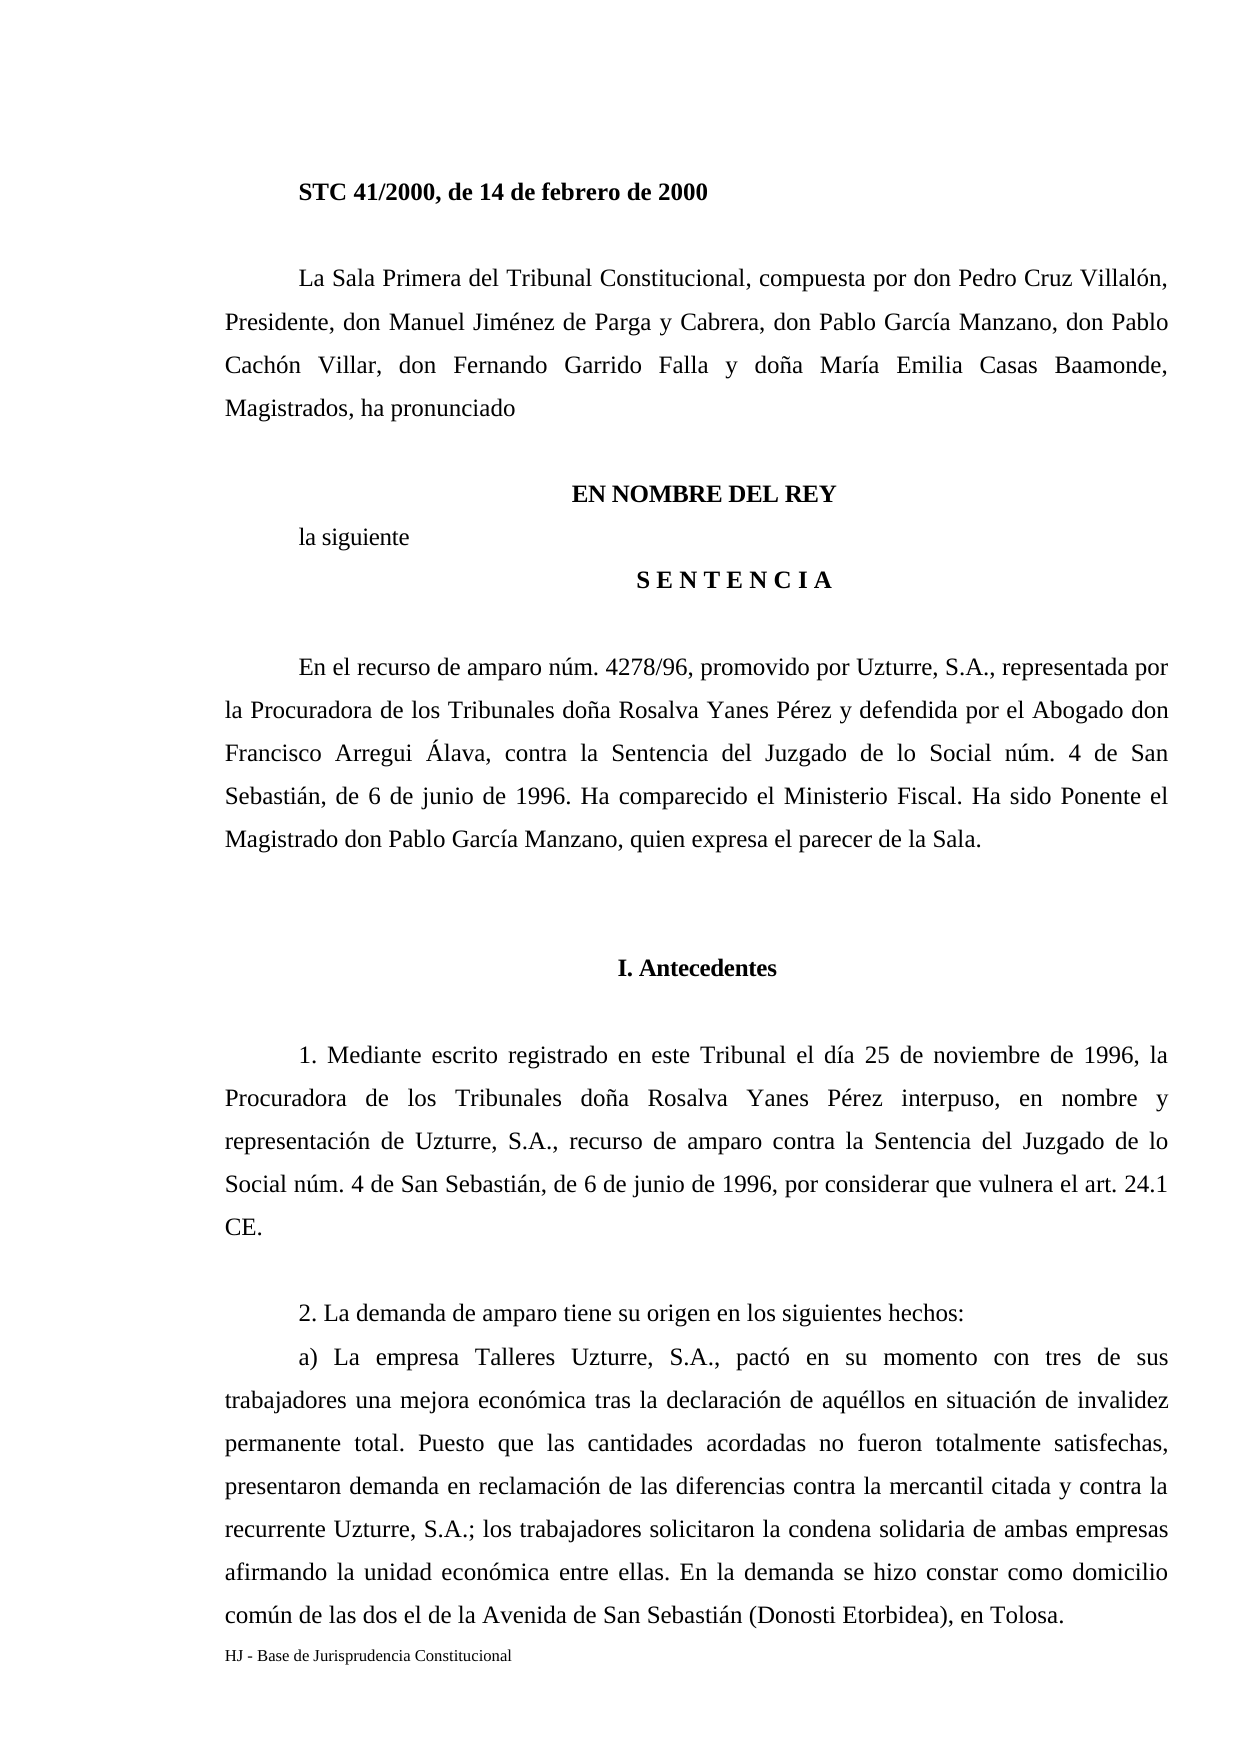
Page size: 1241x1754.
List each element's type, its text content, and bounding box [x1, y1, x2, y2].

text En el recurso de amparo núm. 4278/96, promovido por Uzturre, S.A., representada por la Procuradora de los Tribunales doña Rosalva Yanes Pérez y defendida por el Abogado don Francisco Arregui Álava, contra la Sentencia del Juzgado de lo Social núm. 4 de San Sebastián, de 6 de junio de 1996. Ha comparecido el Ministerio Fiscal. Ha sido Ponente el Magistrado don Pablo García Manzano, quien expresa el parecer de la Sala. [224, 652, 1169, 853]
text La Sala Primera del Tribunal Constitucional, compuesta por don Pedro Cruz Villalón, Presidente, don Manuel Jiménez de Parga y Cabrera, don Pablo García Manzano, don Pablo Cachón Villar, don Fernando Garrido Falla y doña María Emilia Casas Baamonde, Magistrados, ha pronunciado [224, 263, 1169, 422]
text 2. La demanda de amparo tiene su origen en los siguientes hechos: [224, 1298, 1169, 1327]
text I. Antecedentes [224, 953, 1169, 982]
text STC 41/2000, de 14 de febrero de 2000 [224, 177, 1169, 206]
text a) La empresa Talleres Uzturre, S.A., pactó en su momento con tres de sus trabajadores una mejora económica tras la declaración de aquéllos en situación de invalidez permanente total. Puesto que las cantidades acordadas no fueron totalmente satisfechas, presentaron demanda en reclamación de las diferencias contra la mercantil citada y contra la recurrente Uzturre, S.A.; los trabajadores solicitaron la condena solidaria de ambas empresas afirmando la unidad económica entre ellas. En la demanda se hizo constar como domicilio común de las dos el de la Avenida de San Sebastián (Donosti Etorbidea), en Tolosa. [224, 1342, 1169, 1629]
text 1. Mediante escrito registrado en este Tribunal el día 25 de noviembre de 1996, la Procuradora de los Tribunales doña Rosalva Yanes Pérez interpuso, en nombre y representación de Uzturre, S.A., recurso de amparo contra la Sentencia del Juzgado de lo Social núm. 4 de San Sebastián, de 6 de junio de 1996, por considerar que vulnera el art. 24.1 CE. [224, 1040, 1169, 1241]
text la siguiente [224, 522, 1110, 551]
text EN NOMBRE DEL REY [224, 479, 1110, 508]
text S E N T E N C I A [224, 565, 1169, 594]
